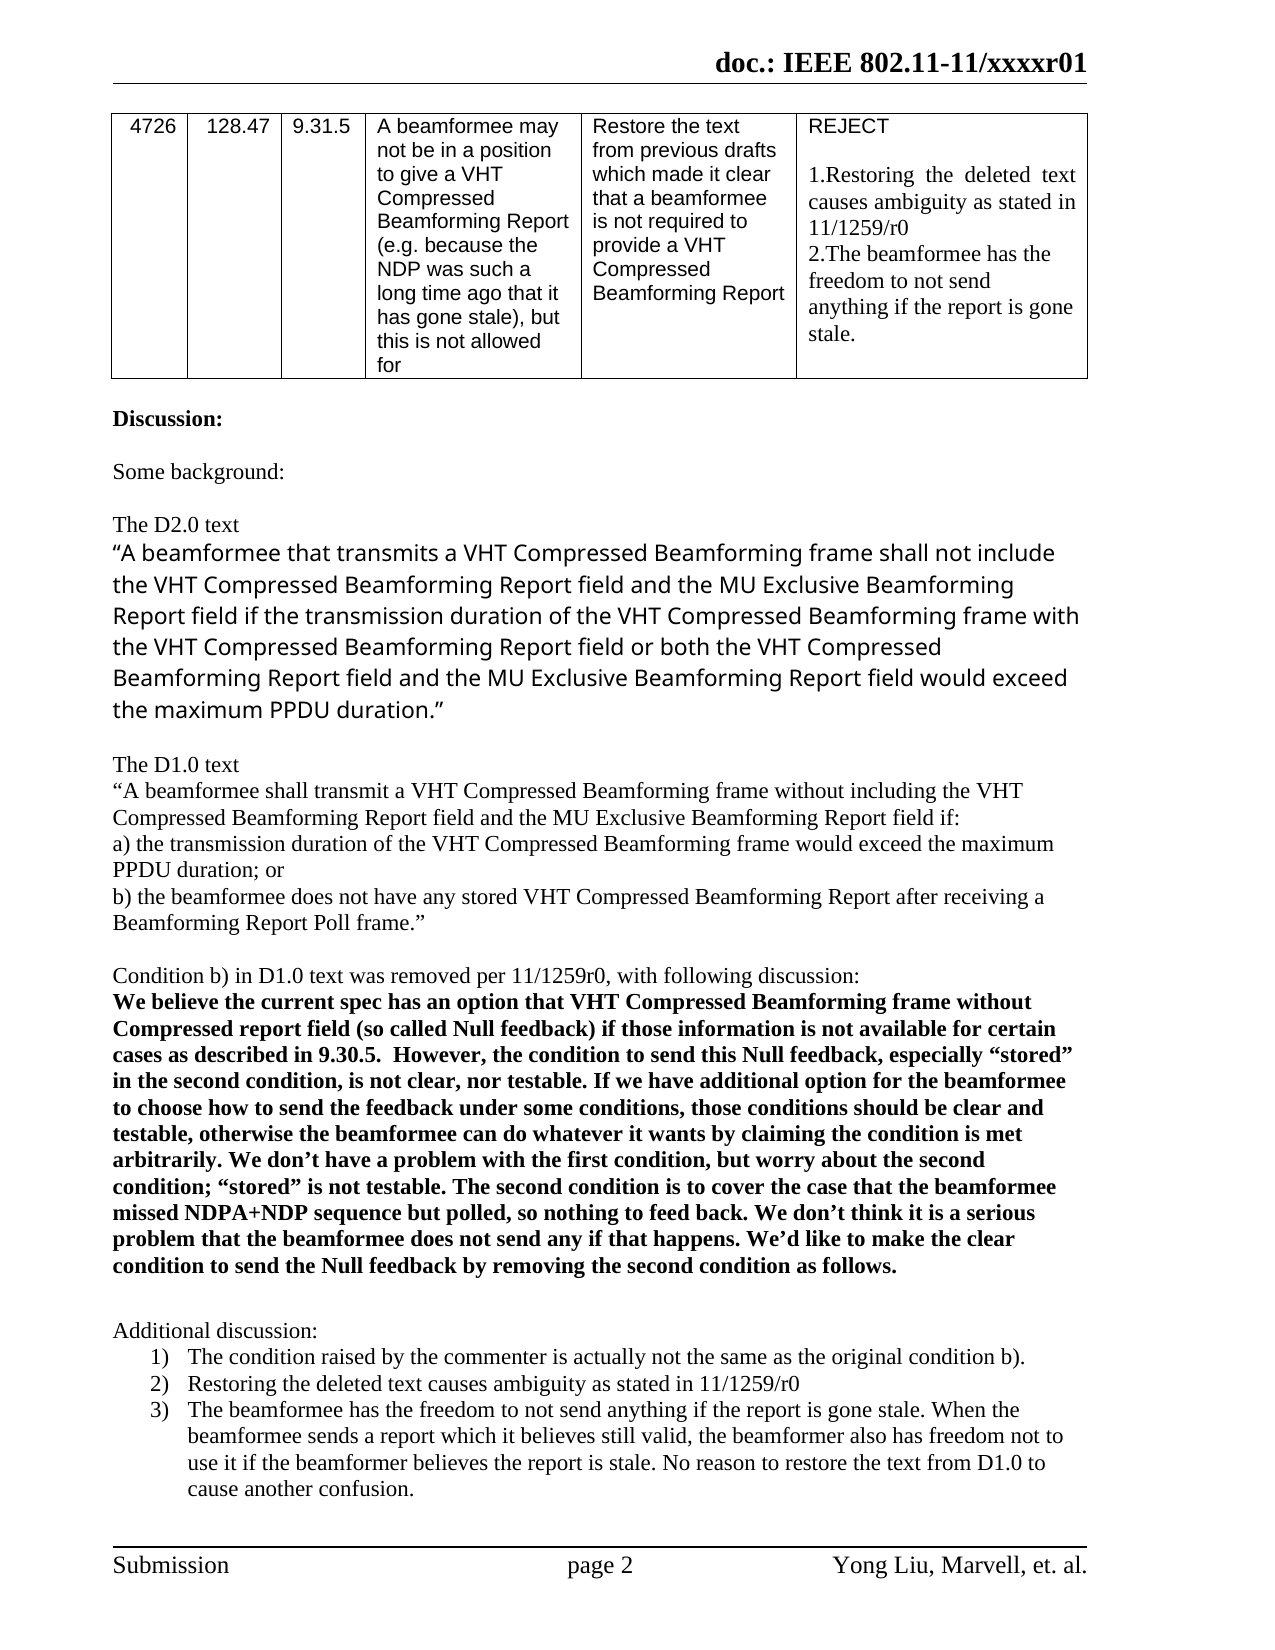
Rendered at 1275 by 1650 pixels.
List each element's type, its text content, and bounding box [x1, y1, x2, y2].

table_header A beamformee may not be in a position to give a VHT Compressed Beamforming Report (e.g. because the NDP was such a long time ago that it has gone stale), but this is not allowed for [366, 114, 581, 378]
list The condition raised by the commenter is actually not the same as the original condition b). [150, 1343, 1087, 1370]
text “A beamformee that transmits a VHT Compressed Beamforming frame shall not include the VHT Compressed Beamforming Report field and the MU Exclusive Beamforming Report field if the transmission duration of the VHT Compressed Beamforming frame with the VHT Compressed Beamforming Report field or both the VHT Compressed Beamforming Report field and the MU Exclusive Beamforming Report field would exceed the maximum PPDU duration.” [112, 537, 1087, 725]
text “A beamformee shall transmit a VHT Compressed Beamforming frame without including the VHT Compressed Beamforming Report field and the MU Exclusive Beamforming Report field if: [112, 777, 1087, 830]
text We believe the current spec has an option that VHT Compressed Beamforming frame without Compressed report field (so called Null feedback) if those information is not available for certain cases as described in 9.30.5. However, the condition to send this Null feedback, especially “stored” in the second condition, is not clear, nor testable. If we have additional option for the beamformee to choose how to send the feedback under some conditions, those conditions should be clear and testable, otherwise the beamformee can do whatever it wants by claiming the condition is met arbitrarily. We don’t have a problem with the first condition, but worry about the second condition; “stored” is not testable. The second condition is to cover the case that the beamformee missed NDPA+NDP sequence but polled, so nothing to feed back. We don’t think it is a serious problem that the beamformee does not send any if that happens. We’d like to make the clear condition to send the Null feedback by removing the second condition as follows. [112, 988, 1087, 1278]
text a) the transmission duration of the VHT Compressed Beamforming frame would exceed the maximum [112, 830, 1087, 857]
table_header 4726 [112, 114, 187, 378]
table_header 128.47 [188, 114, 281, 378]
table_header 9.31.5 [282, 114, 365, 378]
text b) the beamformee does not have any stored VHT Compressed Beamforming Report after receiving a [112, 883, 1087, 909]
text The D2.0 text [112, 511, 1087, 537]
text Additional discussion: [112, 1317, 1087, 1343]
text Discussion: [112, 406, 1087, 432]
table_header REJECT 1.Restoring the deleted text causes ambiguity as stated in 11/1259/r0 2.The beamformee has the freedom to not send anything if the report is gone stale. [797, 114, 1087, 378]
text The D1.0 text [112, 751, 1087, 777]
text PPDU duration; or [112, 857, 1087, 883]
text Condition b) in D1.0 text was removed per 11/1259r0, with following discussion: [112, 962, 1087, 988]
text Some background: [112, 458, 1087, 484]
list Restoring the deleted text causes ambiguity as stated in 11/1259/r0 [150, 1370, 1087, 1396]
text Beamforming Report Poll frame.” [112, 909, 1087, 936]
list The beamformee has the freedom to not send anything if the report is gone stale. When the beamformee sends a report which it believes still valid, the beamformer also has freedom not to use it if the beamformer believes the report is stale. No reason to restore the text from D1.0 to cause another confusion. [150, 1396, 1087, 1502]
table_header Restore the text from previous drafts which made it clear that a beamformee is not required to provide a VHT Compressed Beamforming Report [582, 114, 796, 378]
